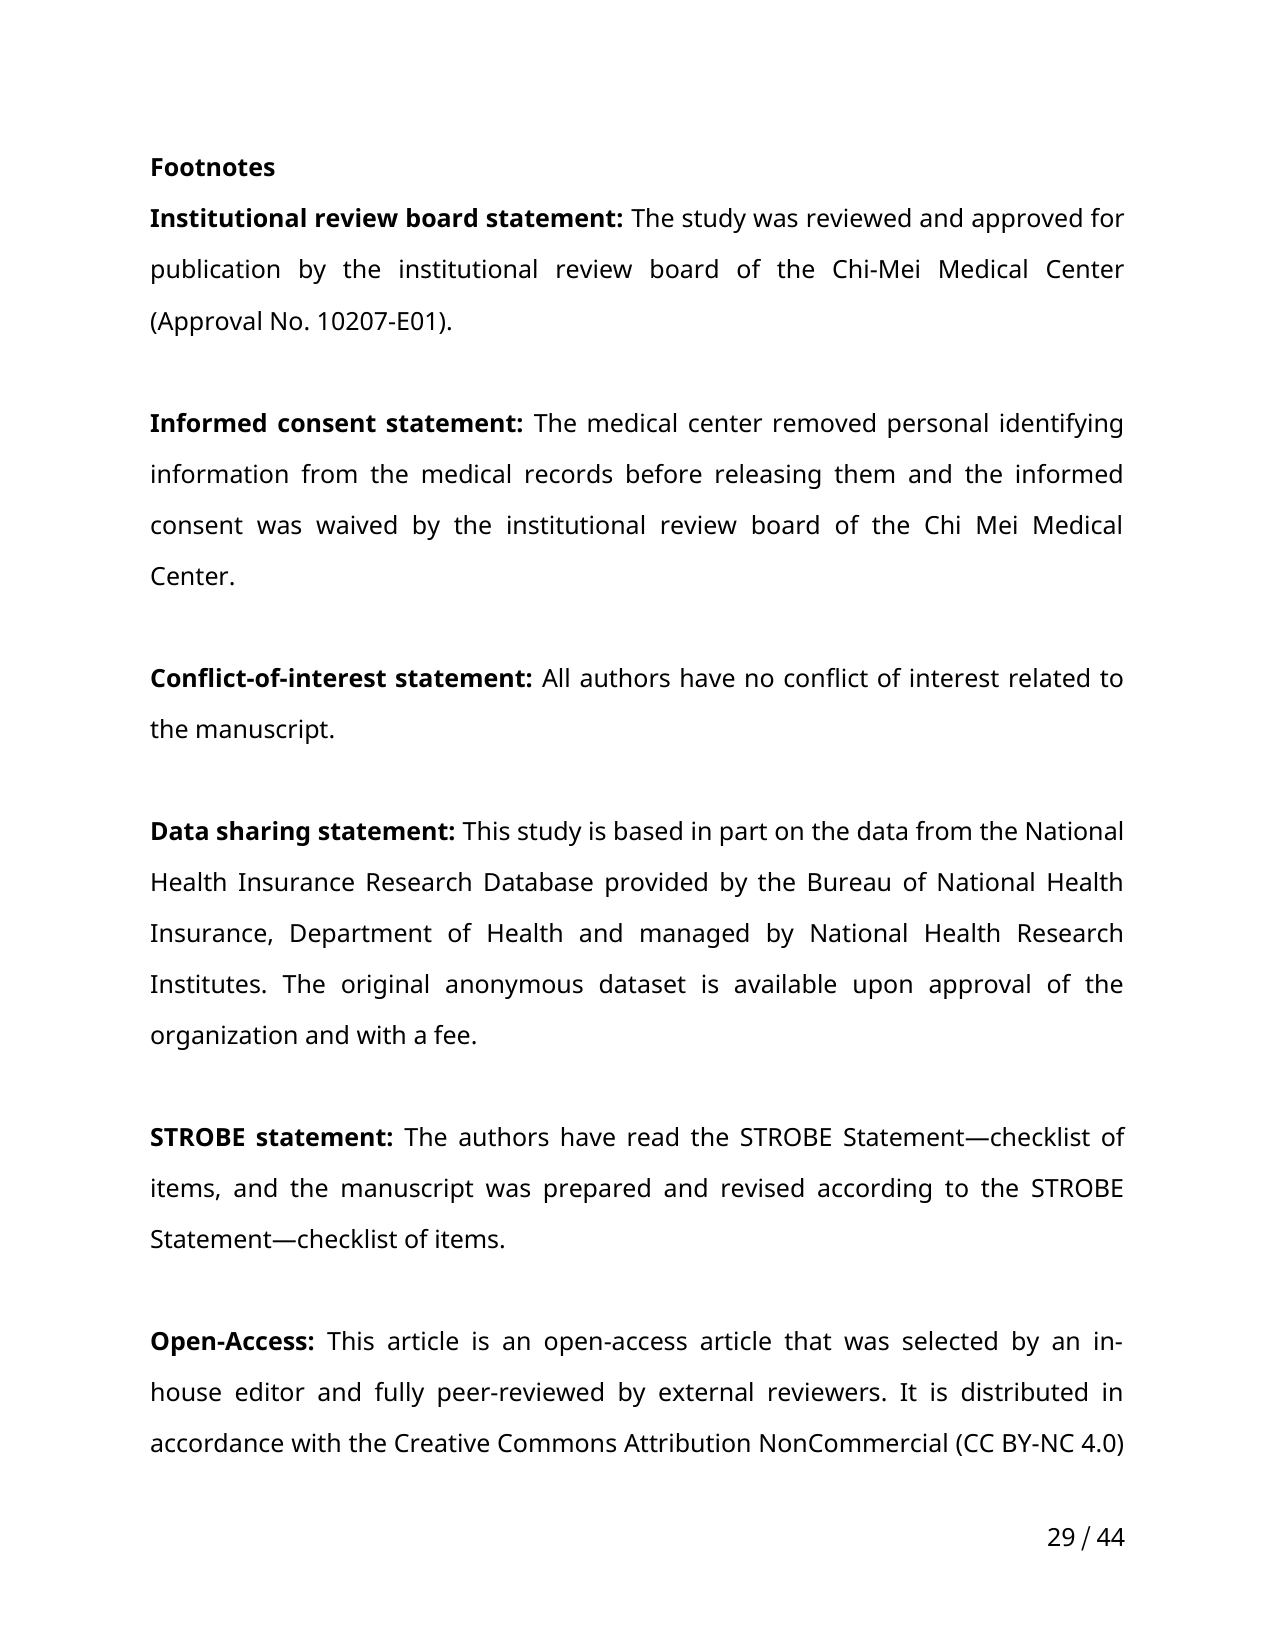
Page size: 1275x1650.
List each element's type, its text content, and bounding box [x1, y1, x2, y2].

text Informed consent statement: The medical center removed personal identifying information from the medical records before releasing them and the informed consent was waived by the institutional review board of the Chi Mei Medical Center. [150, 405, 1125, 592]
text Institutional review board statement: The study was reviewed and approved for publication by the institutional review board of the Chi-Mei Medical Center (Approval No. 10207-E01). [150, 201, 1125, 337]
text Conflict-of-interest statement: All authors have no conflict of interest related to the manuscript. [150, 660, 1125, 746]
text Footnotes [150, 150, 1125, 184]
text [150, 1324, 1125, 1460]
text STROBE statement: The authors have read the STROBE Statement—checklist of items, and the manuscript was prepared and revised according to the STROBE Statement—checklist of items. [150, 1120, 1125, 1256]
text Data sharing statement: This study is based in part on the data from the National Health Insurance Research Database provided by the Bureau of National Health Insurance, Department of Health and managed by National Health Research Institutes. The original anonymous dataset is available upon approval of the organization and with a fee. [150, 813, 1125, 1052]
